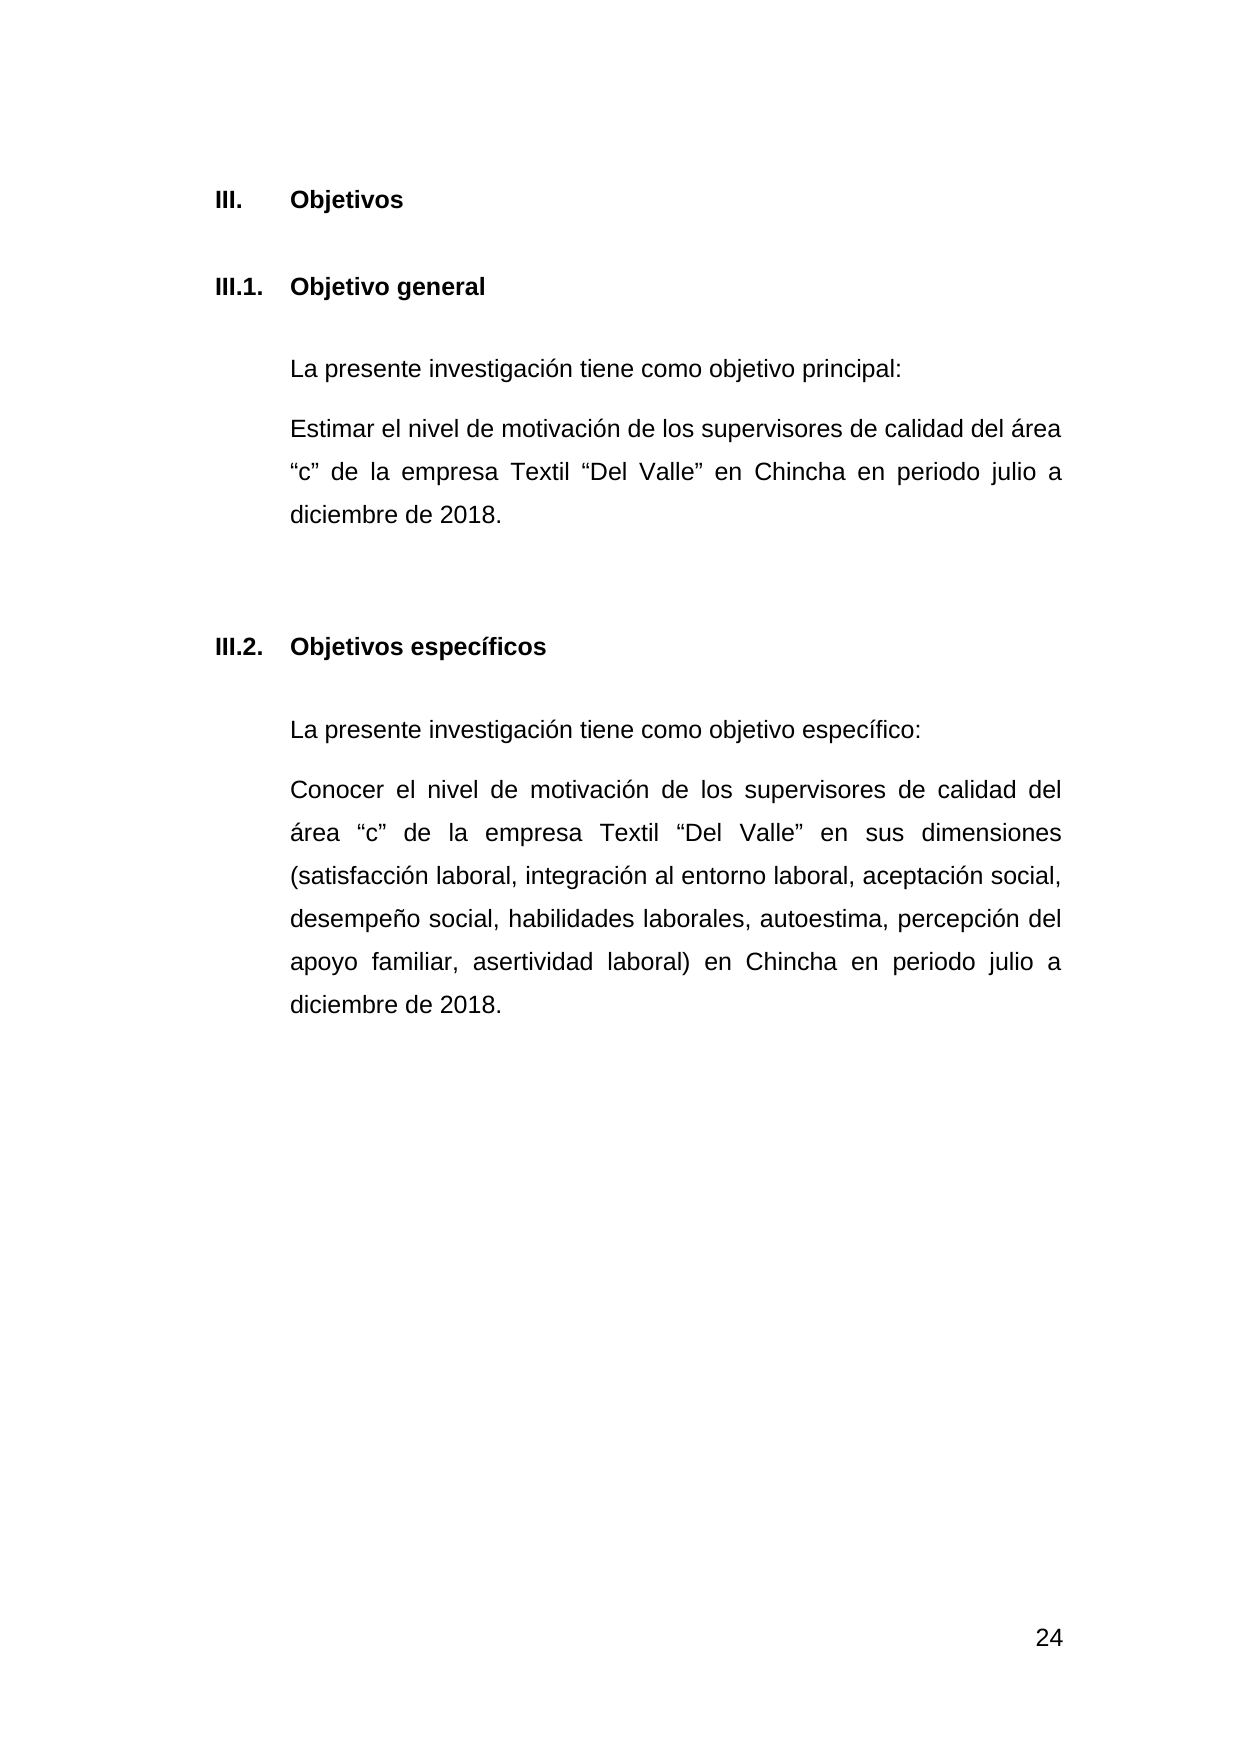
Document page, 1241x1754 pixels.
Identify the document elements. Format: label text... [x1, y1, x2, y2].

text Estimar el nivel de motivación de los supervisores de calidad del área “c” de la empresa Textil “Del Valle” en Chincha en periodo julio a diciembre de 2018. [290, 414, 1063, 529]
text La presente investigación tiene como objetivo principal: [290, 354, 1063, 383]
text La presente investigación tiene como objetivo específico: [290, 715, 1063, 744]
subtitle Objetivos [215, 185, 1063, 214]
subtitle Objetivo general [215, 272, 1063, 301]
subtitle Objetivos específicos [215, 632, 1063, 661]
text Conocer el nivel de motivación de los supervisores de calidad del área “c” de la empresa Textil “Del Valle” en sus dimensiones (satisfacción laboral, integración al entorno laboral, aceptación social, desempeño social, habilidades laborales, autoestima, percepción del apoyo familiar, asertividad laboral) en Chincha en periodo julio a diciembre de 2018. [290, 775, 1063, 1019]
